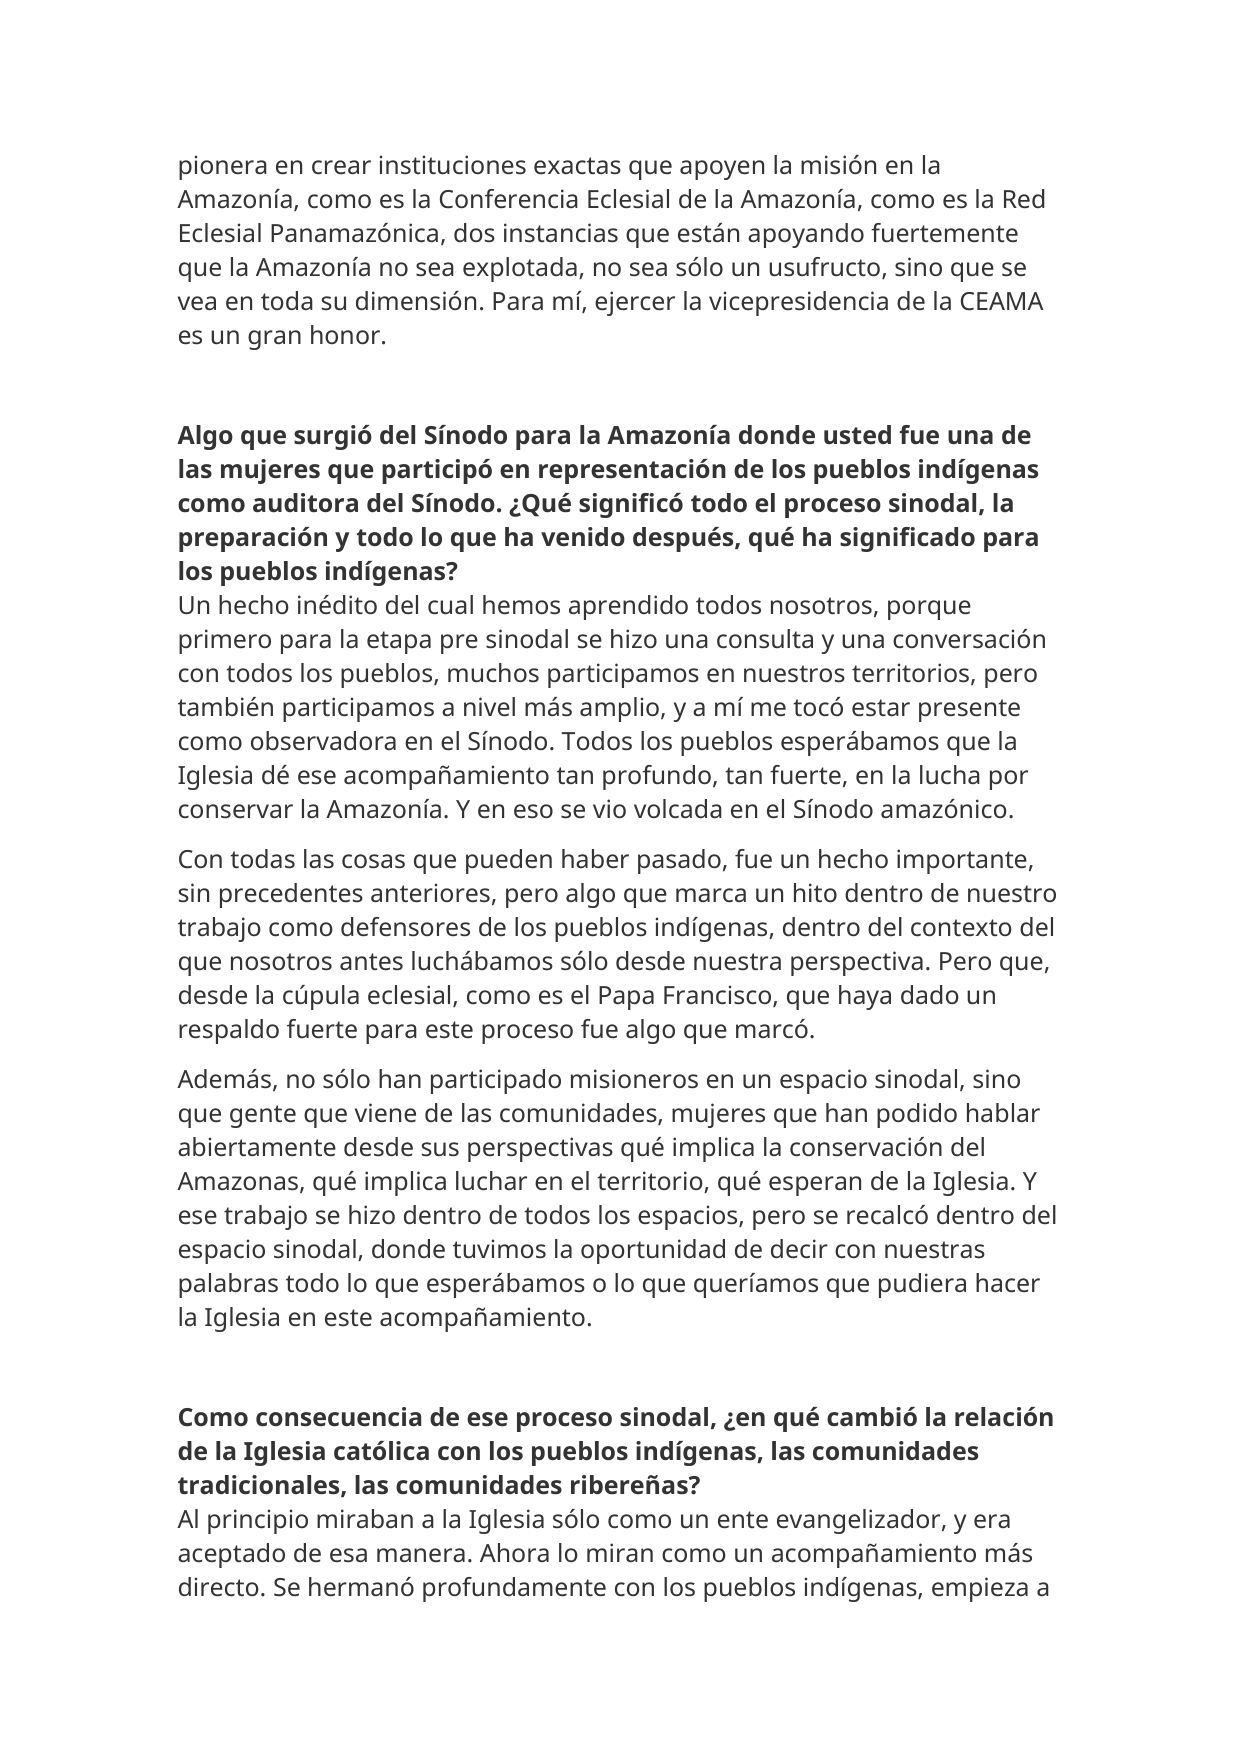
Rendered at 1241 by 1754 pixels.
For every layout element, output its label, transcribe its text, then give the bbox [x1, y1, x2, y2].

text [177, 148, 1063, 352]
text Además, no sólo han participado misioneros en un espacio sinodal, sino que gente que viene de las comunidades, mujeres que han podido hablar abiertamente desde sus perspectivas qué implica la conservación del Amazonas, qué implica luchar en el territorio, qué esperan de la Iglesia. Y ese trabajo se hizo dentro de todos los espacios, pero se recalcó dentro del espacio sinodal, donde tuvimos la oportunidad de decir con nuestras palabras todo lo que esperábamos o lo que queríamos que pudiera hacer la Iglesia en este acompañamiento. [177, 1062, 1063, 1334]
text Un hecho inédito del cual hemos aprendido todos nosotros, porque primero para la etapa pre sinodal se hizo una consulta y una conversación con todos los pueblos, muchos participamos en nuestros territorios, pero también participamos a nivel más amplio, y a mí me tocó estar presente como observadora en el Sínodo. Todos los pueblos esperábamos que la Iglesia dé ese acompañamiento tan profundo, tan fuerte, en la lucha por conservar la Amazonía. Y en eso se vio volcada en el Sínodo amazónico. [177, 588, 1063, 826]
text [177, 1502, 1063, 1604]
text Con todas las cosas que pueden haber pasado, fue un hecho importante, sin precedentes anteriores, pero algo que marca un hito dentro de nuestro trabajo como defensores de los pueblos indígenas, dentro del contexto del que nosotros antes luchábamos sólo desde nuestra perspectiva. Pero que, desde la cúpula eclesial, como es el Papa Francisco, que haya dado un respaldo fuerte para este proceso fue algo que marcó. [177, 842, 1063, 1046]
text Algo que surgió del Sínodo para la Amazonía donde usted fue una de las mujeres que participó en representación de los pueblos indígenas como auditora del Sínodo. ¿Qué significó todo el proceso sinodal, la preparación y todo lo que ha venido después, qué ha significado para los pueblos indígenas? [177, 417, 1063, 588]
text Como consecuencia de ese proceso sinodal, ¿en qué cambió la relación de la Iglesia católica con los pueblos indígenas, las comunidades tradicionales, las comunidades ribereñas? [177, 1399, 1063, 1502]
